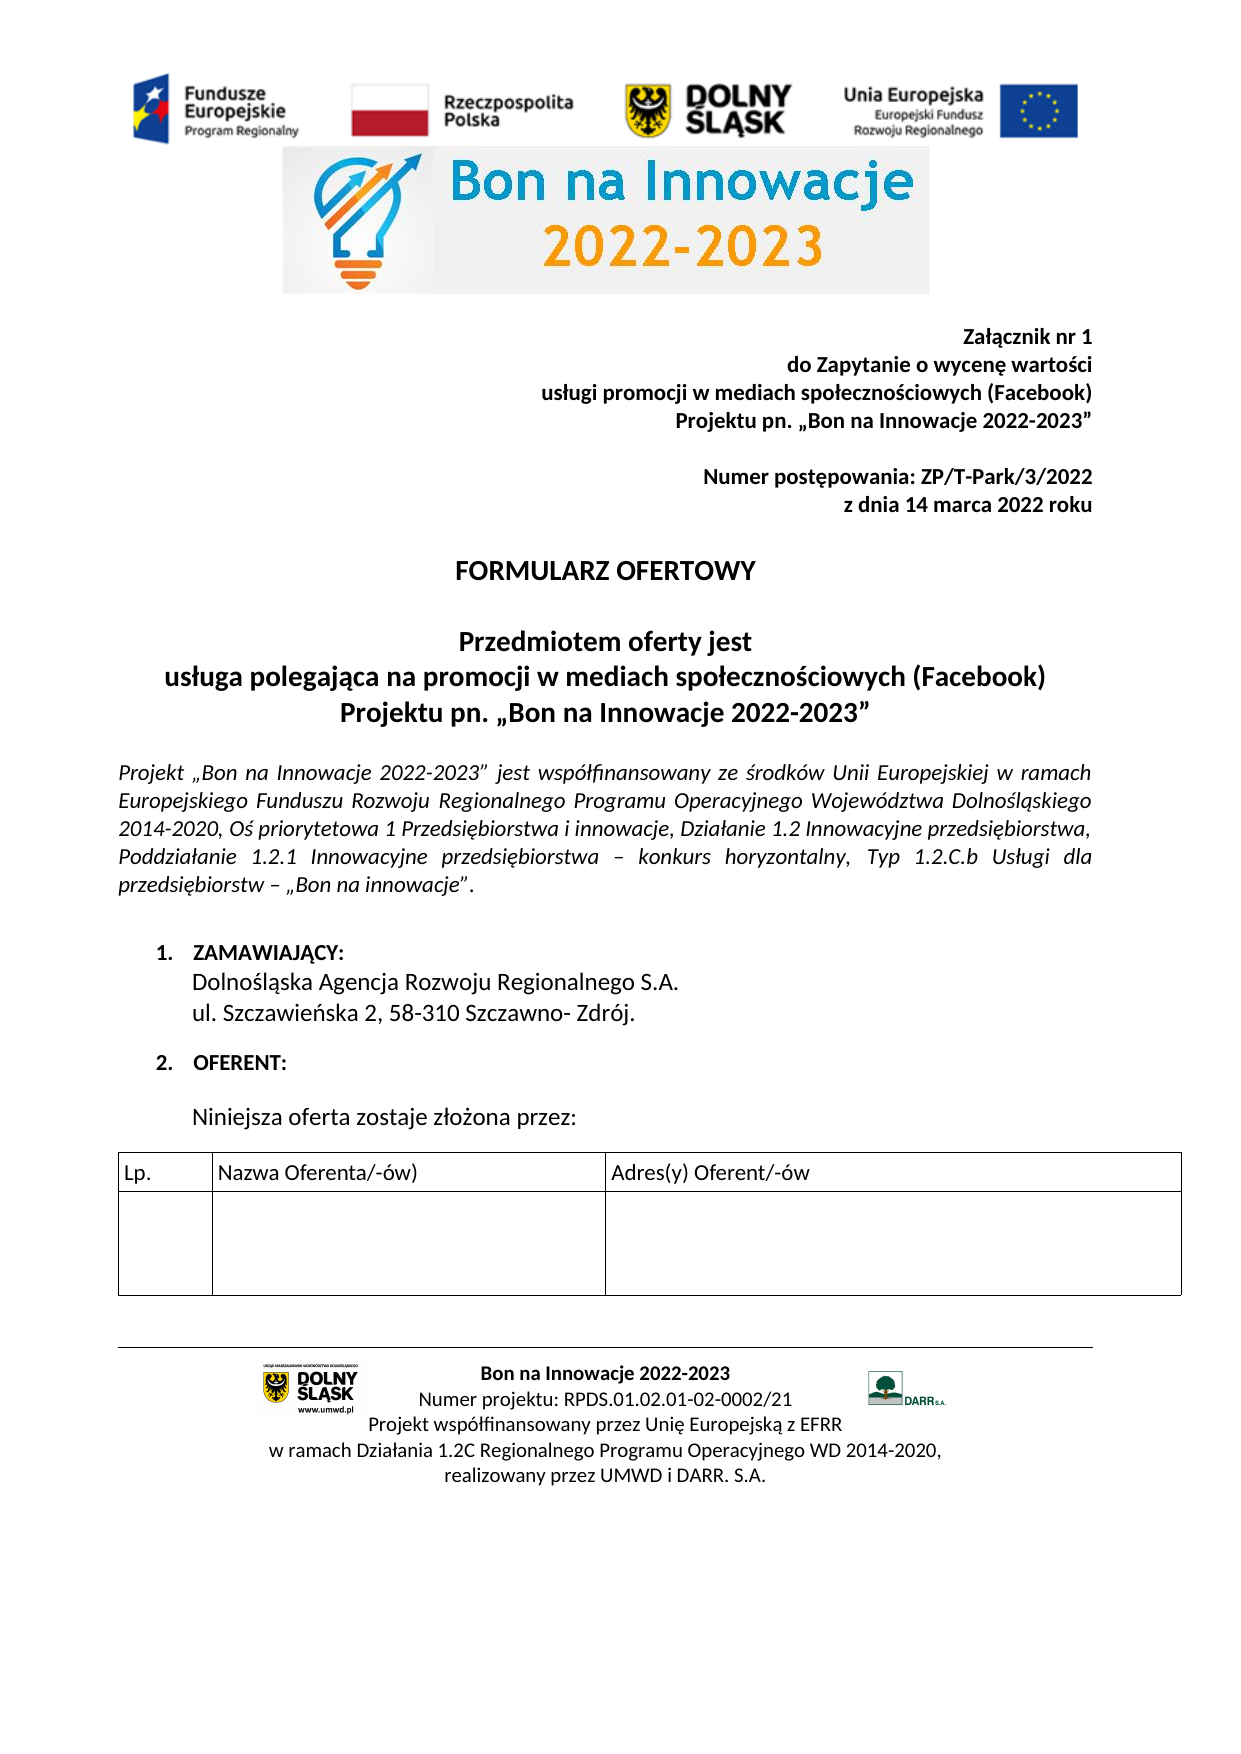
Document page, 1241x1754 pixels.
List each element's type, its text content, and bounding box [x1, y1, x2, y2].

picture [133, 73, 1078, 294]
text Numer postępowania: ZP/T-Park/3/2022 [118, 462, 1093, 490]
picture [250, 1354, 371, 1422]
text usługi promocji w mediach społecznościowych (Facebook) [118, 378, 1093, 406]
text Projekt „Bon na Innowacje 2022-2023” jest współfinansowany ze środków Unii Europejskiej w ramach Europejskiego Funduszu Rozwoju Regionalnego Programu Operacyjnego Województwa Dolnośląskiego 2014-2020, Oś priorytetowa 1 Przedsiębiorstwa i innowacje, Działanie 1.2 Innowacyjne przedsiębiorstwa, Poddziałanie 1.2.1 Innowacyjne przedsiębiorstwa – konkurs horyzontalny, Typ 1.2.C.b Usługi dla przedsiębiorstw – „Bon na innowacje”. [118, 758, 1093, 898]
text usługa polegająca na promocji w mediach społecznościowych (Facebook) Projektu pn. „Bon na Innowacje 2022-2023” [118, 658, 1093, 730]
picture [846, 1354, 968, 1422]
text Dolnośląska Agencja Rozwoju Regionalnego S.A. [118, 967, 1093, 997]
text Niniejsza oferta zostaje złożona przez: [118, 1101, 1093, 1131]
text do Zapytanie o wycenę wartości [118, 350, 1093, 378]
text ul. Szczawieńska 2, 58-310 Szczawno- Zdrój. [118, 997, 1093, 1028]
text Projektu pn. „Bon na Innowacje 2022-2023” [118, 406, 1093, 434]
table_header Lp. [119, 1153, 212, 1191]
list ZAMAWIAJĄCY: [156, 938, 1093, 967]
table_cell [119, 1192, 212, 1295]
table_cell [606, 1192, 1181, 1295]
list OFERENT: [156, 1048, 1093, 1076]
table_header Adres(y) Oferent/-ów [606, 1153, 1181, 1191]
text z dnia 14 marca 2022 roku [118, 490, 1093, 518]
text FORMULARZ OFERTOWY [118, 552, 1093, 587]
text Przedmiotem oferty jest [118, 623, 1093, 658]
text Załącznik nr 1 [118, 322, 1093, 350]
table_header Nazwa Oferenta/-ów) [213, 1153, 605, 1191]
table_cell [213, 1192, 605, 1295]
